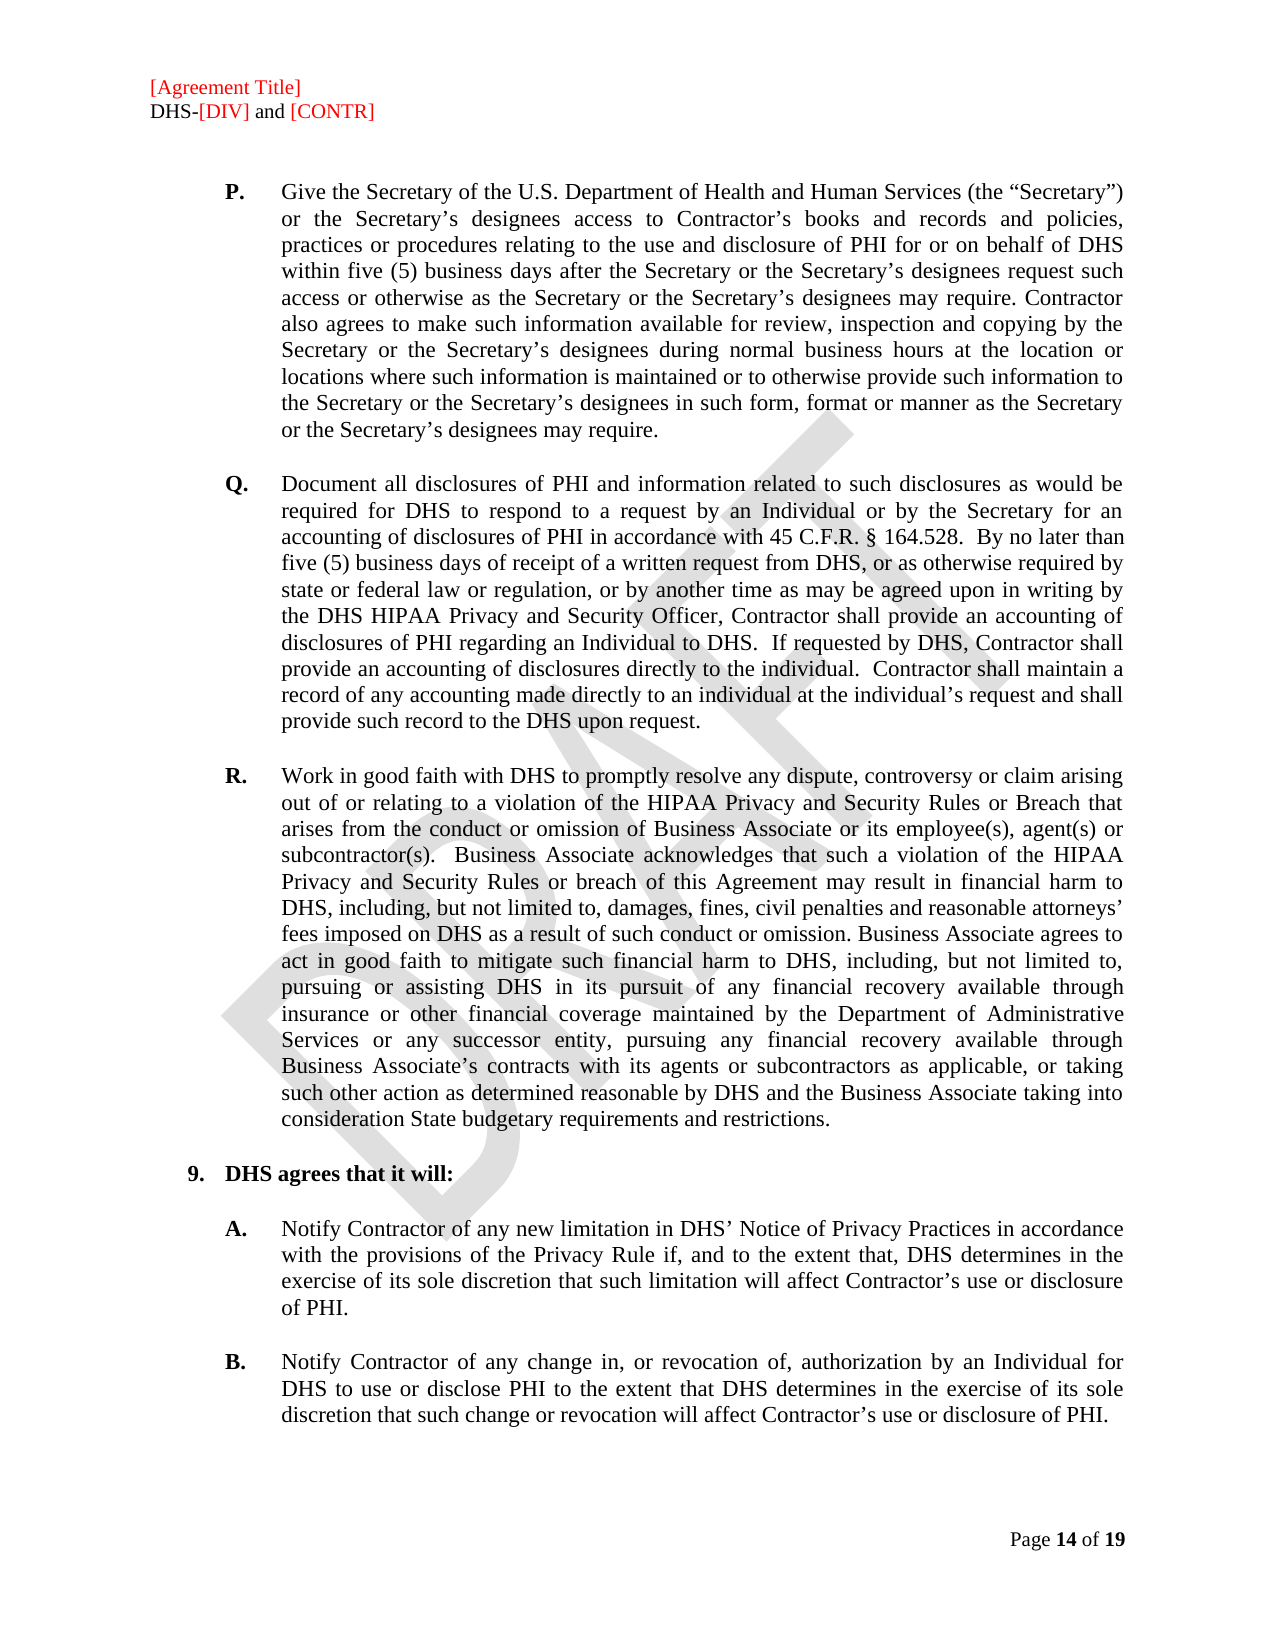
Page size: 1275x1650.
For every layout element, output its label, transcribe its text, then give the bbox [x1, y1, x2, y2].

list DHS agrees that it will: [187, 1160, 1125, 1186]
list Give the Secretary of the U.S. Department of Health and Human Services (the “Secretary”) or the Secretary’s designees access to Contractor’s books and records and policies, practices or procedures relating to the use and disclosure of PHI for or on behalf of DHS within five (5) business days after the Secretary or the Secretary’s designees request such access or otherwise as the Secretary or the Secretary’s designees may require. Contractor also agrees to make such information available for review, inspection and copying by the Secretary or the Secretary’s designees during normal business hours at the location or locations where such information is maintained or to otherwise provide such information to the Secretary or the Secretary’s designees in such form, format or manner as the Secretary or the Secretary’s designees may require. [225, 178, 1125, 442]
list Notify Contractor of any new limitation in DHS’ Notice of Privacy Practices in accordance with the provisions of the Privacy Rule if, and to the extent that, DHS determines in the exercise of its sole discretion that such limitation will affect Contractor’s use or disclosure of PHI. [225, 1214, 1125, 1320]
list Work in good faith with DHS to promptly resolve any dispute, controversy or claim arising out of or relating to a violation of the HIPAA Privacy and Security Rules or Breach that arises from the conduct or omission of Business Associate or its employee(s), agent(s) or subcontractor(s). Business Associate acknowledges that such a violation of the HIPAA Privacy and Security Rules or breach of this Agreement may result in financial harm to DHS, including, but not limited to, damages, fines, civil penalties and reasonable attorneys’ fees imposed on DHS as a result of such conduct or omission. Business Associate agrees to act in good faith to mitigate such financial harm to DHS, including, but not limited to, pursuing or assisting DHS in its pursuit of any financial recovery available through insurance or other financial coverage maintained by the Department of Administrative Services or any successor entity, pursuing any financial recovery available through Business Associate’s contracts with its agents or subcontractors as applicable, or taking such other action as determined reasonable by DHS and the Business Associate taking into consideration State budgetary requirements and restrictions. [225, 762, 1125, 1131]
list Notify Contractor of any change in, or revocation of, authorization by an Individual for DHS to use or disclose PHI to the extent that DHS determines in the exercise of its sole discretion that such change or revocation will affect Contractor’s use or disclosure of PHI. [225, 1348, 1125, 1427]
list Document all disclosures of PHI and information related to such disclosures as would be required for DHS to respond to a request by an Individual or by the Secretary for an accounting of disclosures of PHI in accordance with 45 C.F.R. § 164.528. By no later than five (5) business days of receipt of a written request from DHS, or as otherwise required by state or federal law or regulation, or by another time as may be agreed upon in writing by the DHS HIPAA Privacy and Security Officer, Contractor shall provide an accounting of disclosures of PHI regarding an Individual to DHS. If requested by DHS, Contractor shall provide an accounting of disclosures directly to the individual. Contractor shall maintain a record of any accounting made directly to an individual at the individual’s request and shall provide such record to the DHS upon request. [225, 470, 1125, 734]
